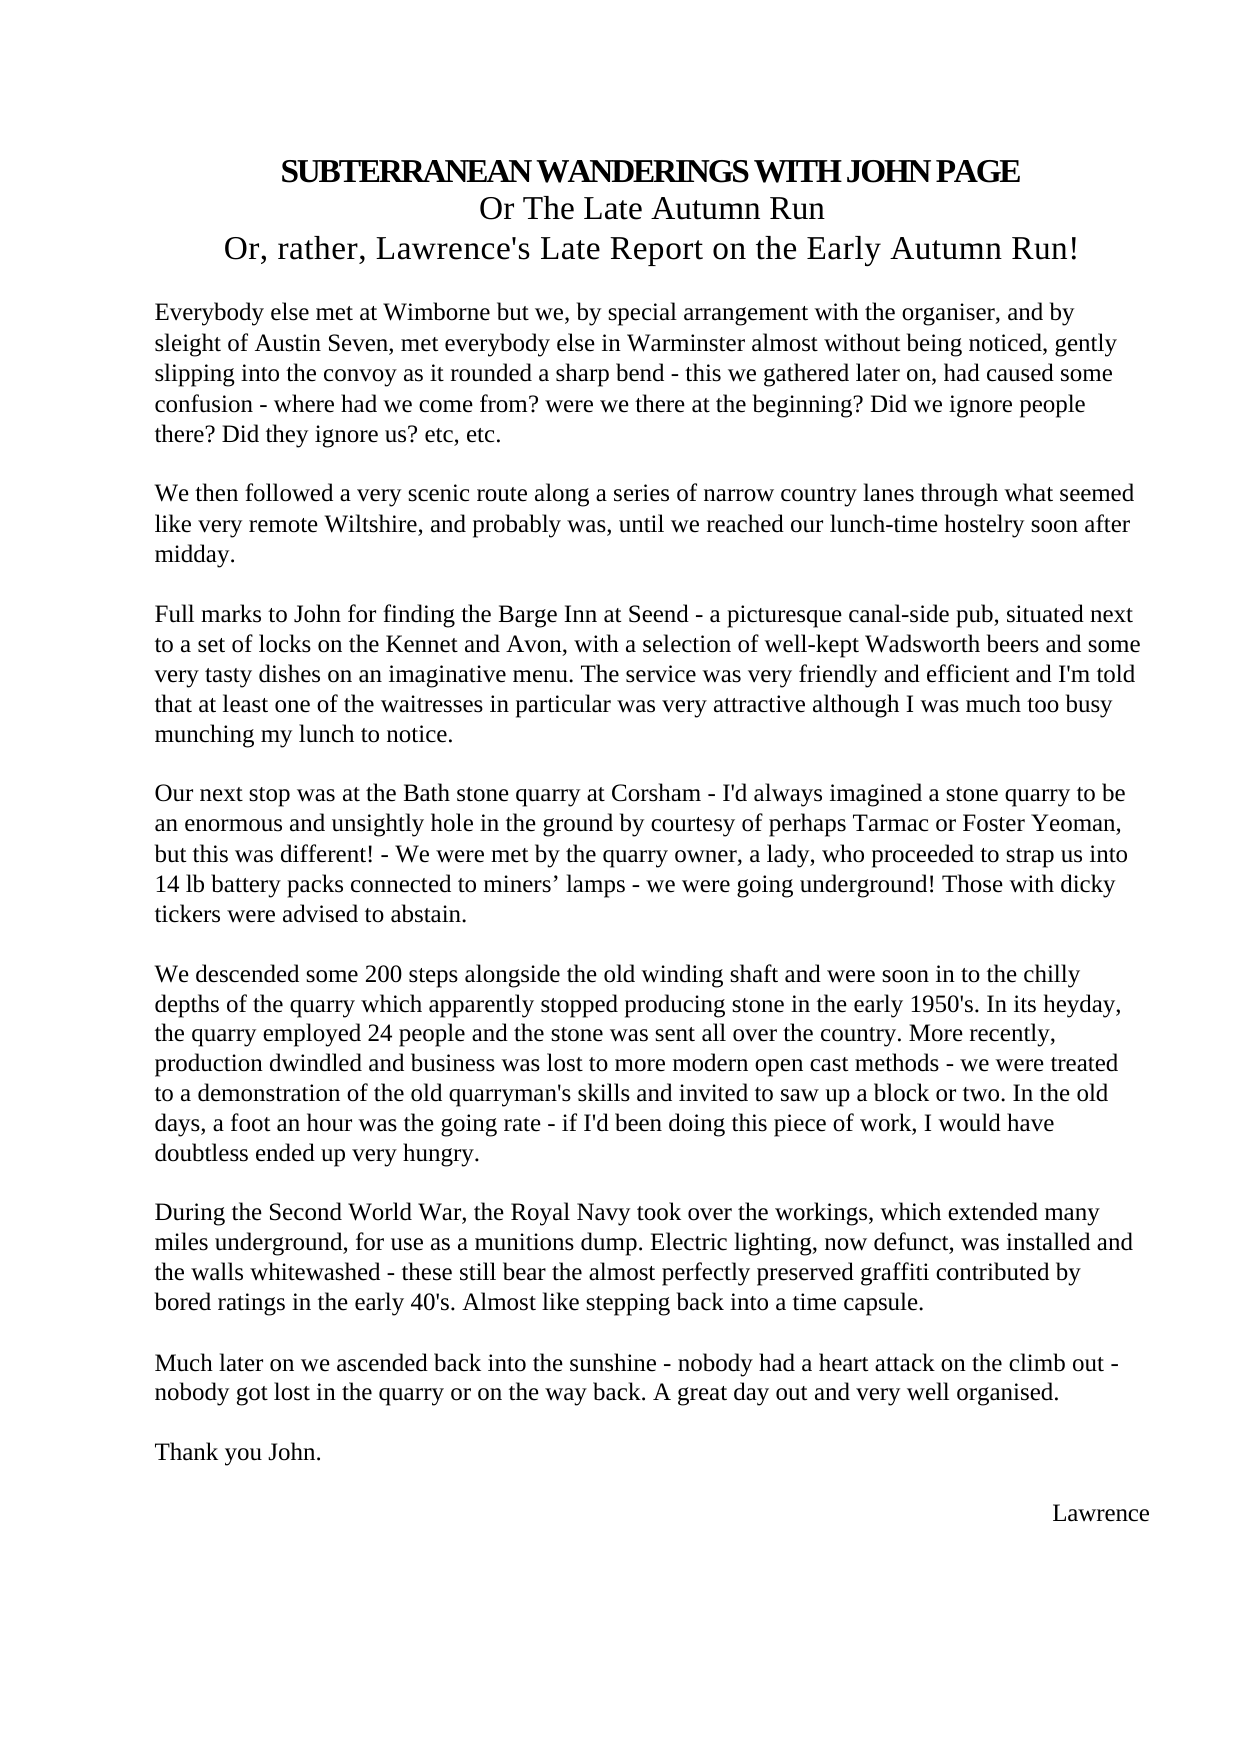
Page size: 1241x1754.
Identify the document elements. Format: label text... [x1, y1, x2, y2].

text Thank you John. [154, 1437, 1135, 1467]
text Or The Late Autumn Run [154, 191, 1150, 227]
text Everybody else met at Wimborne but we, by special arrangement with the organiser, and by sleight of Austin Seven, met everybody else in Warminster almost without being noticed, gently slipping into the convoy as it rounded a sharp bend - this we gathered later on, had caused some confusion - where had we come from? were we there at the beginning? Did we ignore people there? Did they ignore us? etc, etc. [154, 296, 1120, 449]
text We then followed a very scenic route along a series of narrow country lanes through what seemed like very remote Wiltshire, and probably was, until we reached our lunch-time hostelry soon after midday. [154, 478, 1135, 568]
text Or, rather, Lawrence's Late Report on the Early Autumn Run! [154, 229, 1150, 267]
text Much later on we ascended back into the sunshine - nobody had a heart attack on the climb out nobody got lost in the quarry or on the way back. A great day out and very well organised. [154, 1347, 1135, 1407]
text SUBTERRANEAN WANDERINGS WITH JOHN PAGE [154, 150, 1150, 191]
text Full marks to John for finding the Barge Inn at Seend - a picturesque canal-side pub, situated next to a set of locks on the Kennet and Avon, with a selection of well-kept Wadsworth beers and some very tasty dishes on an imaginative menu. The service was very friendly and efficient and I'm told that at least one of the waitresses in particular was very attractive although I was much too busy munching my lunch to notice. [154, 598, 1142, 749]
text Lawrence [154, 1498, 1150, 1527]
text During the Second World War, the Royal Navy took over the workings, which extended many miles underground, for use as a munitions dump. Electric lighting, now defunct, was installed and the walls whitewashed - these still bear the almost perfectly preserved graffiti contributed by bored ratings in the early 40's. Almost like stepping back into a time capsule. [154, 1197, 1135, 1317]
text Our next stop was at the Bath stone quarry at Corsham - I'd always imagined a stone quarry to be an enormous and unsightly hole in the ground by courtesy of perhaps Tarmac or Foster Yeoman, but this was different! - We were met by the quarry owner, a lady, who proceeded to strap us into 14 lb battery packs connected to miners’ lamps - we were going underground! Those with dicky tickers were advised to abstain. [154, 777, 1135, 929]
text We descended some 200 steps alongside the old winding shaft and were soon in to the chilly depths of the quarry which apparently stopped producing stone in the early 1950's. In its heyday, the quarry employed 24 people and the stone was sent all over the country. More recently, production dwindled and business was lost to more modern open cast methods - we were treated to a demonstration of the old quarryman's skills and invited to saw up a block or two. In the old days, a foot an hour was the going rate - if I'd been doing this piece of work, I would have doubtless ended up very hungry. [154, 958, 1127, 1167]
